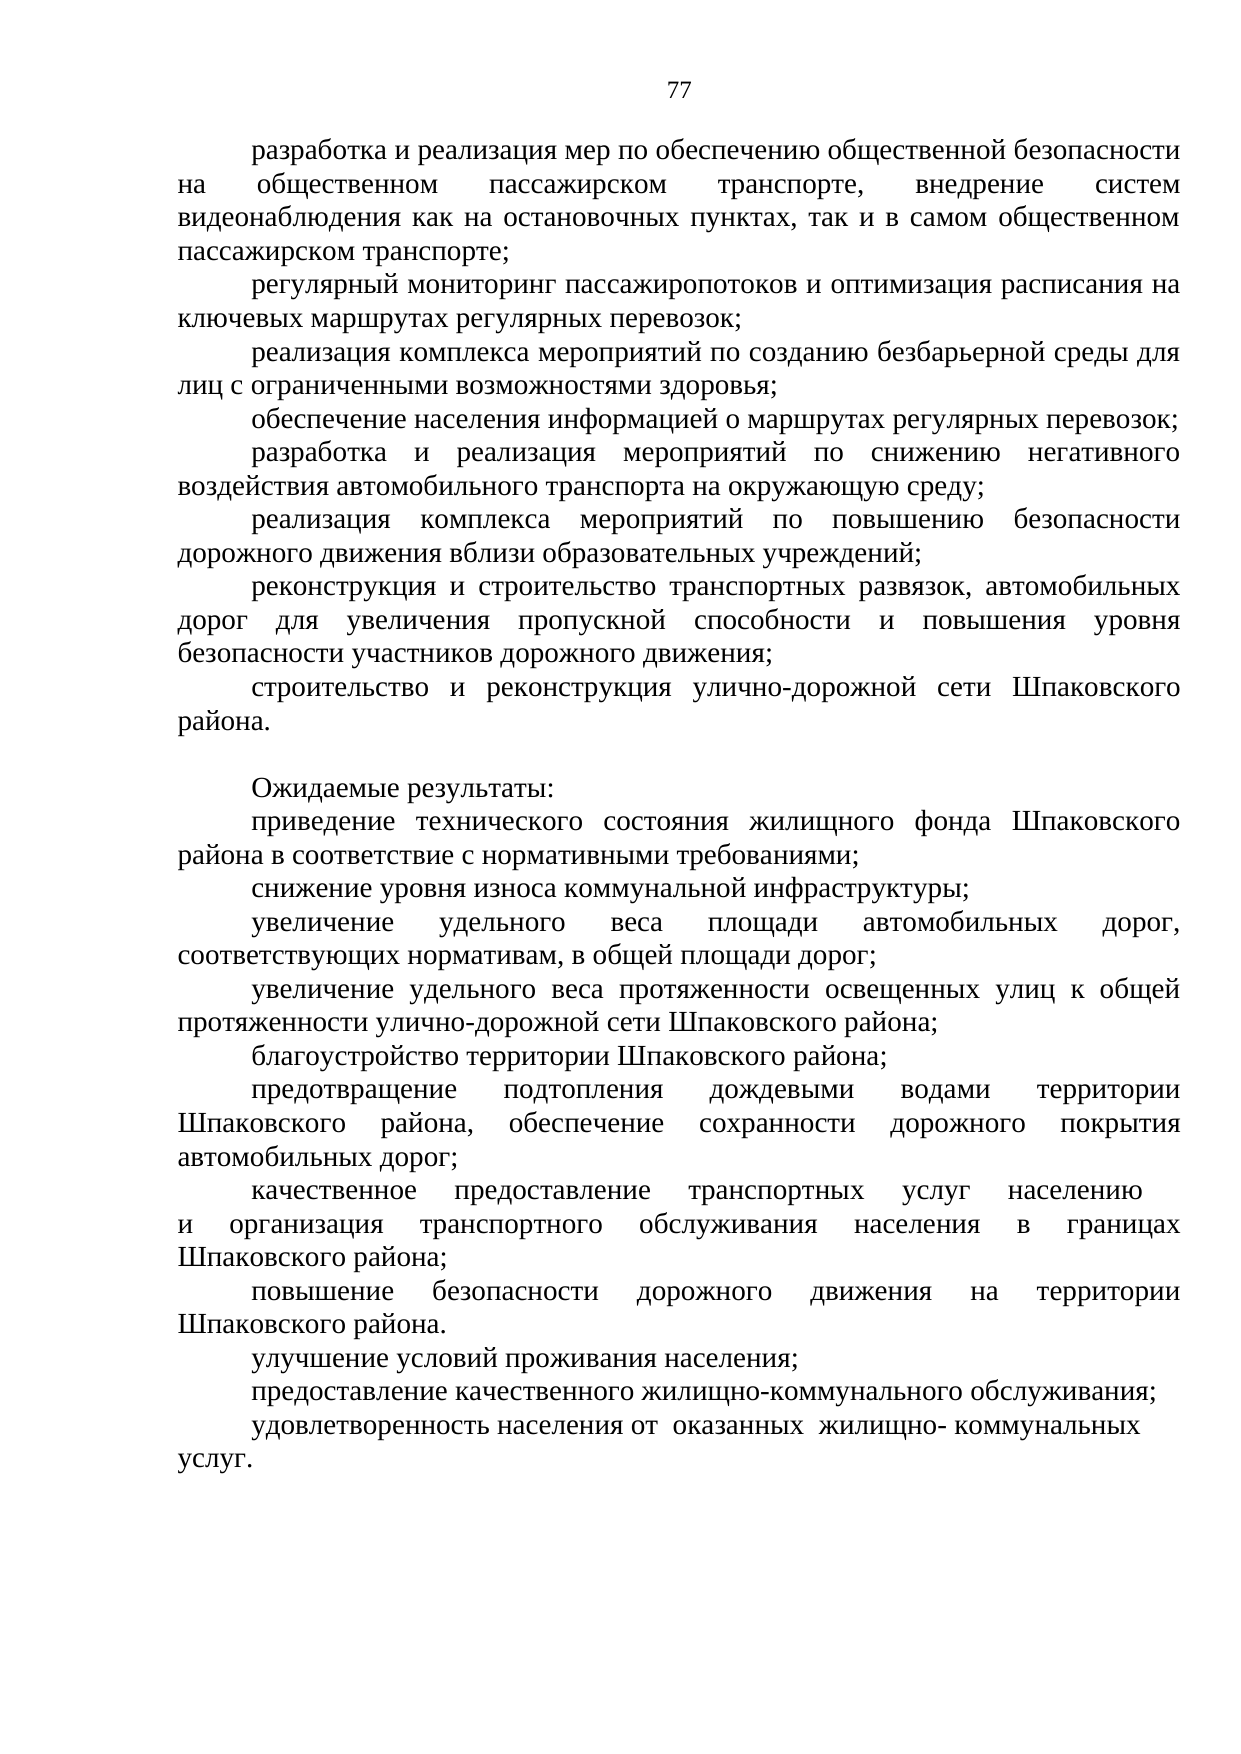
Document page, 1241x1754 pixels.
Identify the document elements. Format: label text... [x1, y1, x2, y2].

text предотвращение подтопления дождевыми водами территории Шпаковского района, обеспечение сохранности дорожного покрытия автомобильных дорог; [177, 1072, 1181, 1172]
text приведение технического состояния жилищного фонда Шпаковского района в соответствие с нормативными требованиями; [177, 803, 1181, 870]
text разработка и реализация мер по обеспечению общественной безопасности на общественном пассажирском транспорте, внедрение систем видеонаблюдения как на остановочных пунктах, так и в самом общественном пассажирском транспорте; [177, 132, 1181, 267]
text предоставление качественного жилищно-коммунального обслуживания; [177, 1373, 1181, 1407]
text реализация комплекса мероприятий по созданию безбарьерной среды для лиц с ограниченными возможностями здоровья; [177, 334, 1181, 401]
text строительство и реконструкция улично-дорожной сети Шпаковского района. [177, 669, 1181, 736]
text улучшение условий проживания населения; [177, 1340, 1181, 1373]
text повышение безопасности дорожного движения на территории Шпаковского района. [177, 1273, 1181, 1340]
text регулярный мониторинг пассажиропотоков и оптимизация расписания на ключевых маршрутах регулярных перевозок; [177, 267, 1181, 334]
text снижение уровня износа коммунальной инфраструктуры; [177, 870, 1181, 904]
text увеличение удельного веса площади автомобильных дорог, соответствующих нормативам, в общей площади дорог; [177, 904, 1181, 971]
text реализация комплекса мероприятий по повышению безопасности дорожного движения вблизи образовательных учреждений; [177, 501, 1181, 568]
text благоустройство территории Шпаковского района; [177, 1038, 1181, 1072]
text разработка и реализация мероприятий по снижению негативного воздействия автомобильного транспорта на окружающую среду; [177, 434, 1181, 501]
text увеличение удельного веса протяженности освещенных улиц к общей протяженности улично-дорожной сети Шпаковского района; [177, 971, 1181, 1038]
text качественное предоставление транспортных услуг населению и организация транспортного обслуживания населения в границах Шпаковского района; [177, 1172, 1181, 1273]
text удовлетворенность населения от оказанных жилищно- коммунальных услуг. [177, 1407, 1181, 1474]
text реконструкция и строительство транспортных развязок, автомобильных дорог для увеличения пропускной способности и повышения уровня безопасности участников дорожного движения; [177, 568, 1181, 669]
text обеспечение населения информацией о маршрутах регулярных перевозок; [177, 401, 1181, 434]
text Ожидаемые результаты: [177, 770, 1181, 803]
